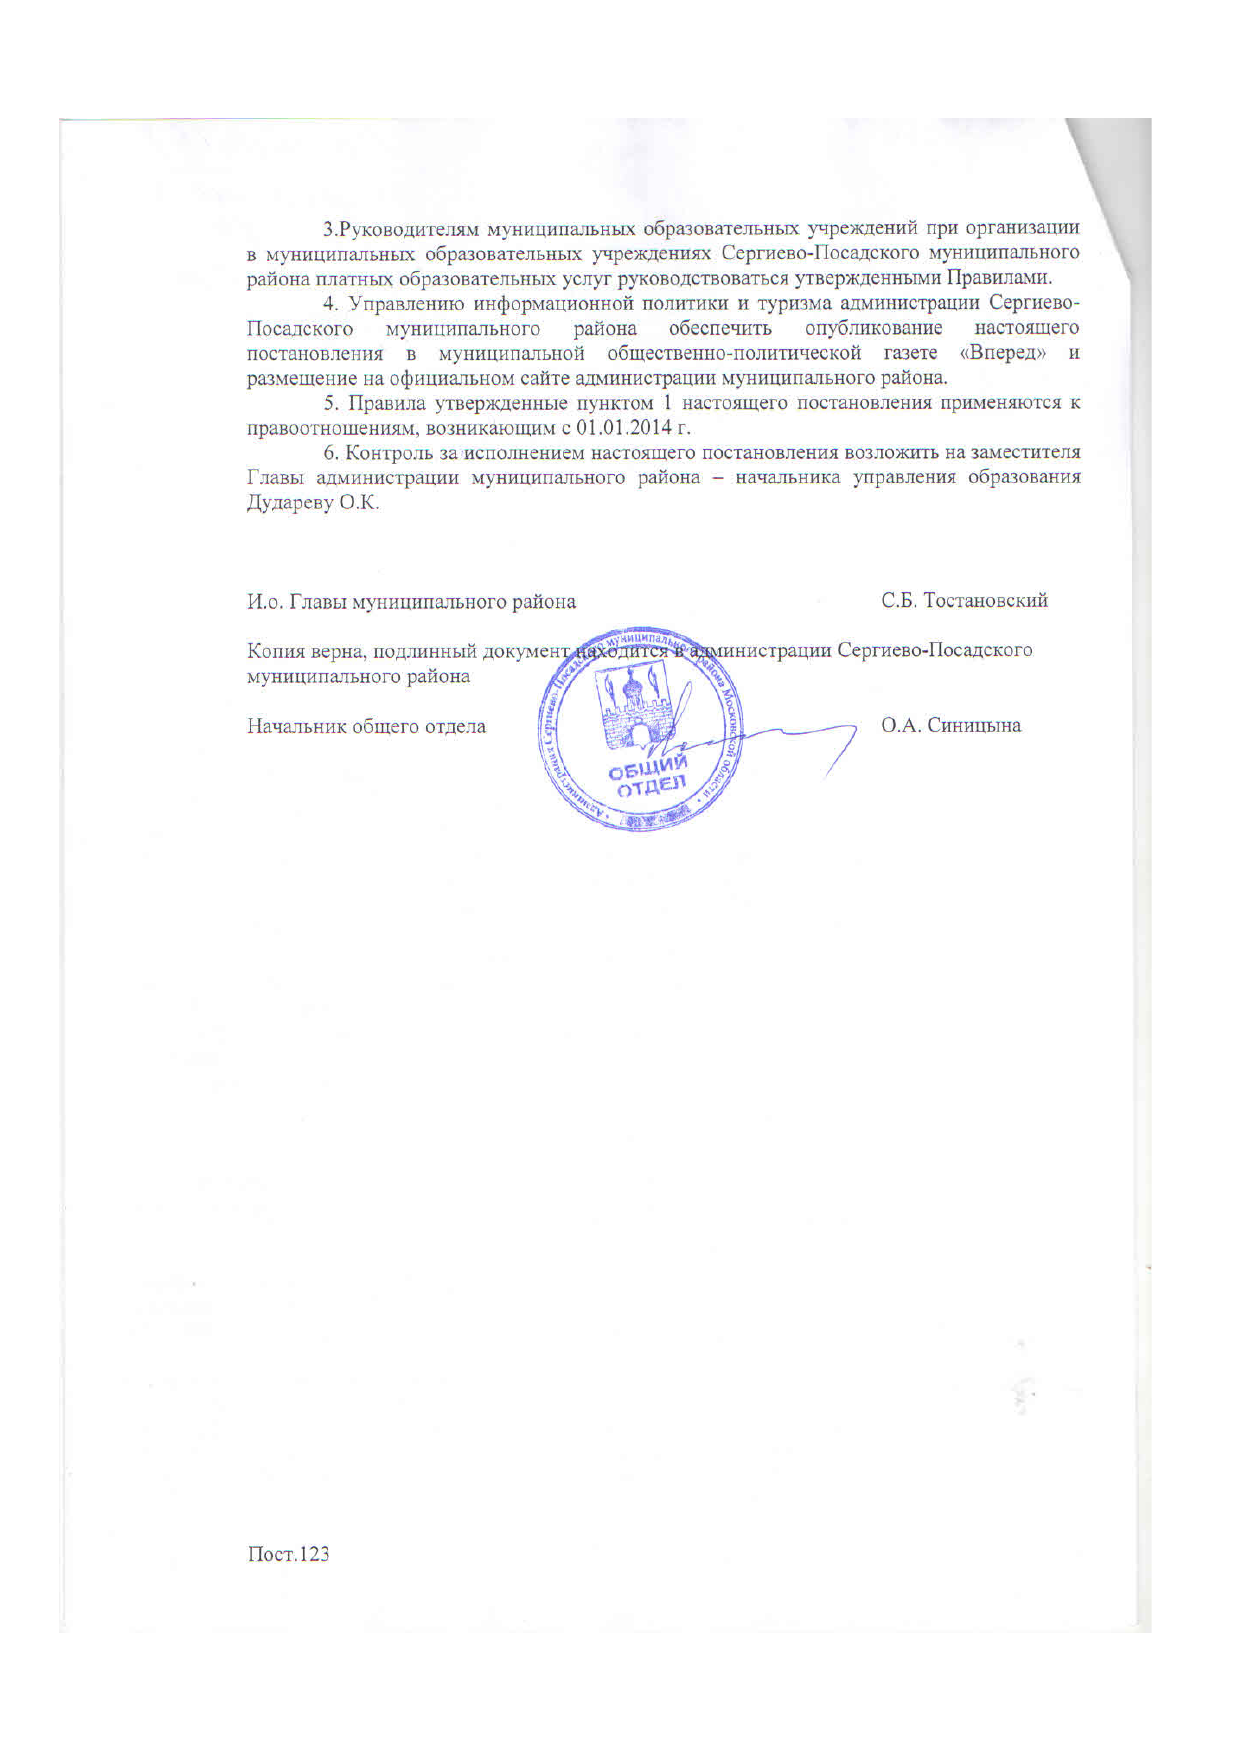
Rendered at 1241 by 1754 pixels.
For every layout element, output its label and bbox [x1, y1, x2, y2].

picture [59, 118, 1152, 1633]
